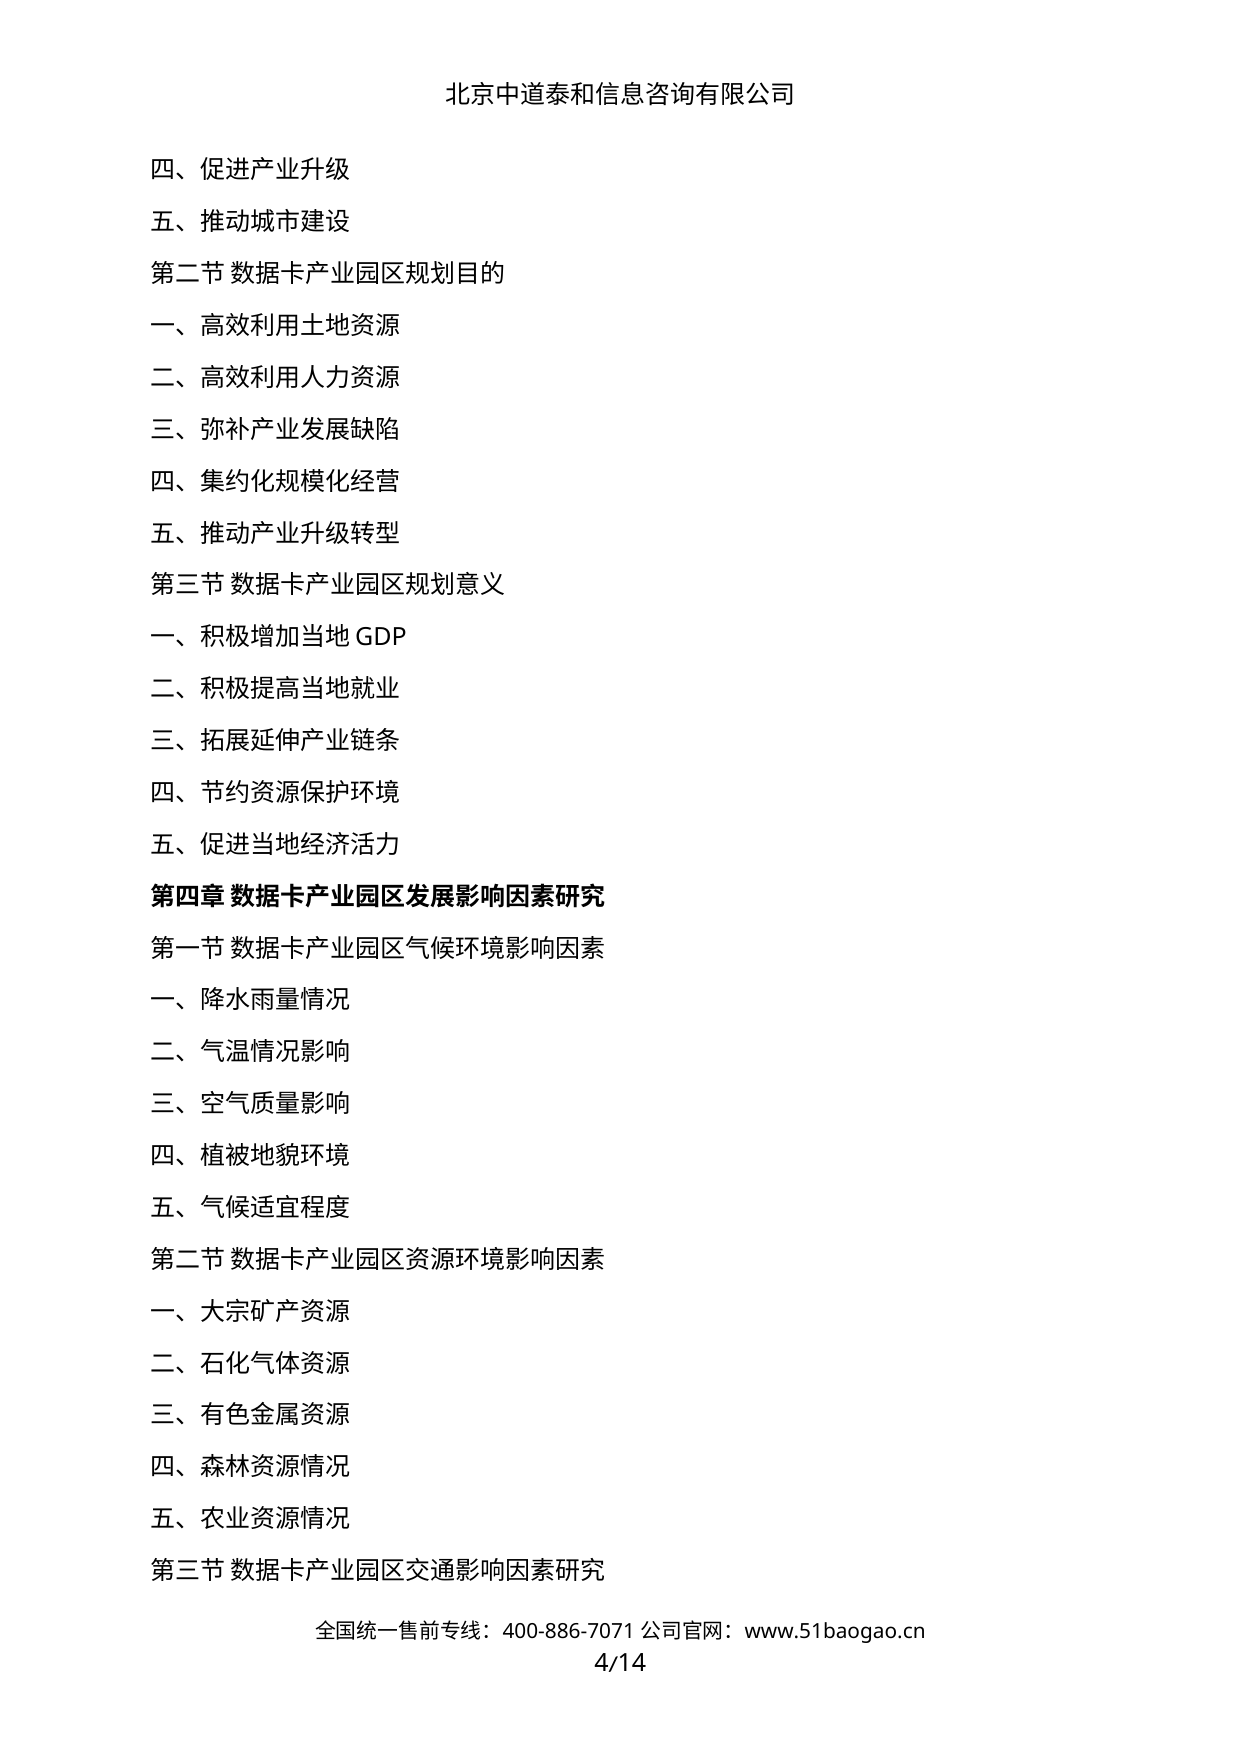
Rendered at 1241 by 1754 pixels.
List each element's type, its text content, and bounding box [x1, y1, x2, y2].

text 五、农业资源情况 [150, 1499, 1090, 1535]
text 五、推动产业升级转型 [150, 513, 1090, 549]
text 四、促进产业升级 [150, 150, 1090, 186]
text 四、森林资源情况 [150, 1447, 1090, 1483]
text 第二节 数据卡产业园区资源环境影响因素 [150, 1239, 1090, 1276]
text 三、有色金属资源 [150, 1395, 1090, 1431]
text 三、拓展延伸产业链条 [150, 721, 1090, 757]
text 第二节 数据卡产业园区规划目的 [150, 254, 1090, 290]
text 四、植被地貌环境 [150, 1136, 1090, 1172]
text 三、空气质量影响 [150, 1084, 1090, 1120]
text 二、积极提高当地就业 [150, 669, 1090, 705]
text 一、大宗矿产资源 [150, 1291, 1090, 1327]
text 五、促进当地经济活力 [150, 824, 1090, 861]
text 一、高效利用土地资源 [150, 306, 1090, 342]
text 第一节 数据卡产业园区气候环境影响因素 [150, 928, 1090, 964]
text 四、集约化规模化经营 [150, 461, 1090, 497]
text 五、推动城市建设 [150, 202, 1090, 238]
text 第三节 数据卡产业园区规划意义 [150, 565, 1090, 601]
text 五、气候适宜程度 [150, 1187, 1090, 1224]
text 第四章 数据卡产业园区发展影响因素研究 [150, 876, 1090, 912]
text 二、石化气体资源 [150, 1343, 1090, 1379]
text 二、气温情况影响 [150, 1032, 1090, 1068]
text 一、积极增加当地GDP [150, 617, 1090, 653]
text 四、节约资源保护环境 [150, 772, 1090, 809]
text 二、高效利用人力资源 [150, 357, 1090, 394]
text 三、弥补产业发展缺陷 [150, 409, 1090, 446]
text 第三节 数据卡产业园区交通影响因素研究 [150, 1551, 1090, 1587]
text 一、降水雨量情况 [150, 980, 1090, 1016]
